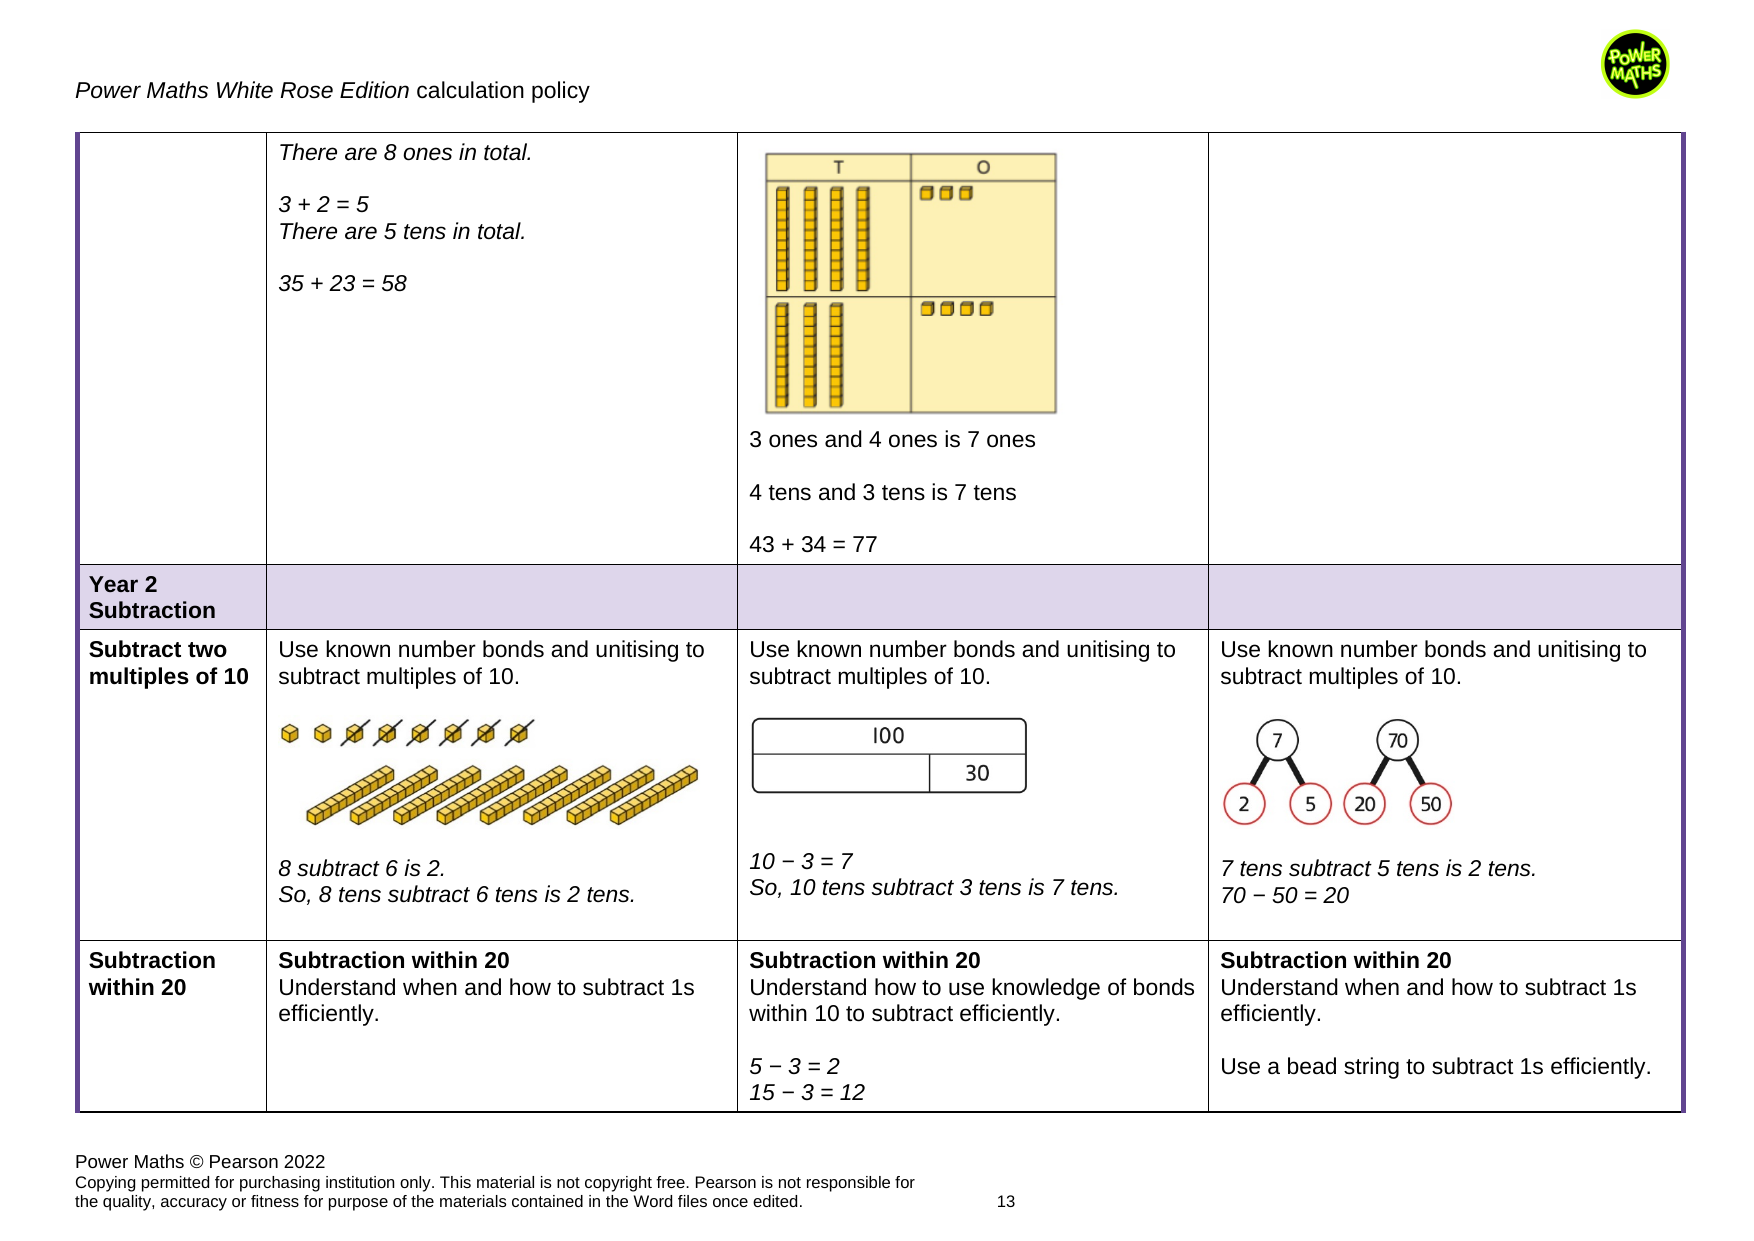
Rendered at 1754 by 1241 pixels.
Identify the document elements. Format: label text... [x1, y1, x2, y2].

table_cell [738, 941, 1208, 1111]
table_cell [1209, 941, 1681, 1111]
picture [749, 138, 1079, 426]
picture [1600, 29, 1670, 99]
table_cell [267, 941, 737, 1111]
table_cell [267, 565, 737, 629]
picture [749, 715, 1029, 796]
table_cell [1209, 133, 1681, 564]
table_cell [80, 941, 266, 1111]
picture [278, 715, 700, 829]
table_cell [80, 133, 266, 564]
picture [1220, 715, 1455, 829]
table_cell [267, 133, 737, 564]
table_cell Use known number bonds and unitising to subtract multiples of 10. 10 − 3 = 7 So, 10 tens subtract 3 tens is 7 tens. [738, 630, 1208, 940]
table_cell Use known number bonds and unitising to subtract multiples of 10. 8 subtract 6 is 2. So, 8 tens subtract 6 tens is 2 tens. [267, 630, 737, 940]
table_cell Use known number bonds and unitising to subtract multiples of 10. 7 tens subtract 5 tens is 2 tens. 70 − 50 = 20 [1209, 630, 1681, 940]
table_cell [1209, 565, 1681, 629]
table_cell [738, 565, 1208, 629]
table_cell Year 2 Subtraction [80, 565, 266, 629]
table_cell Subtract two multiples of 10 [80, 630, 266, 940]
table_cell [738, 133, 1208, 564]
